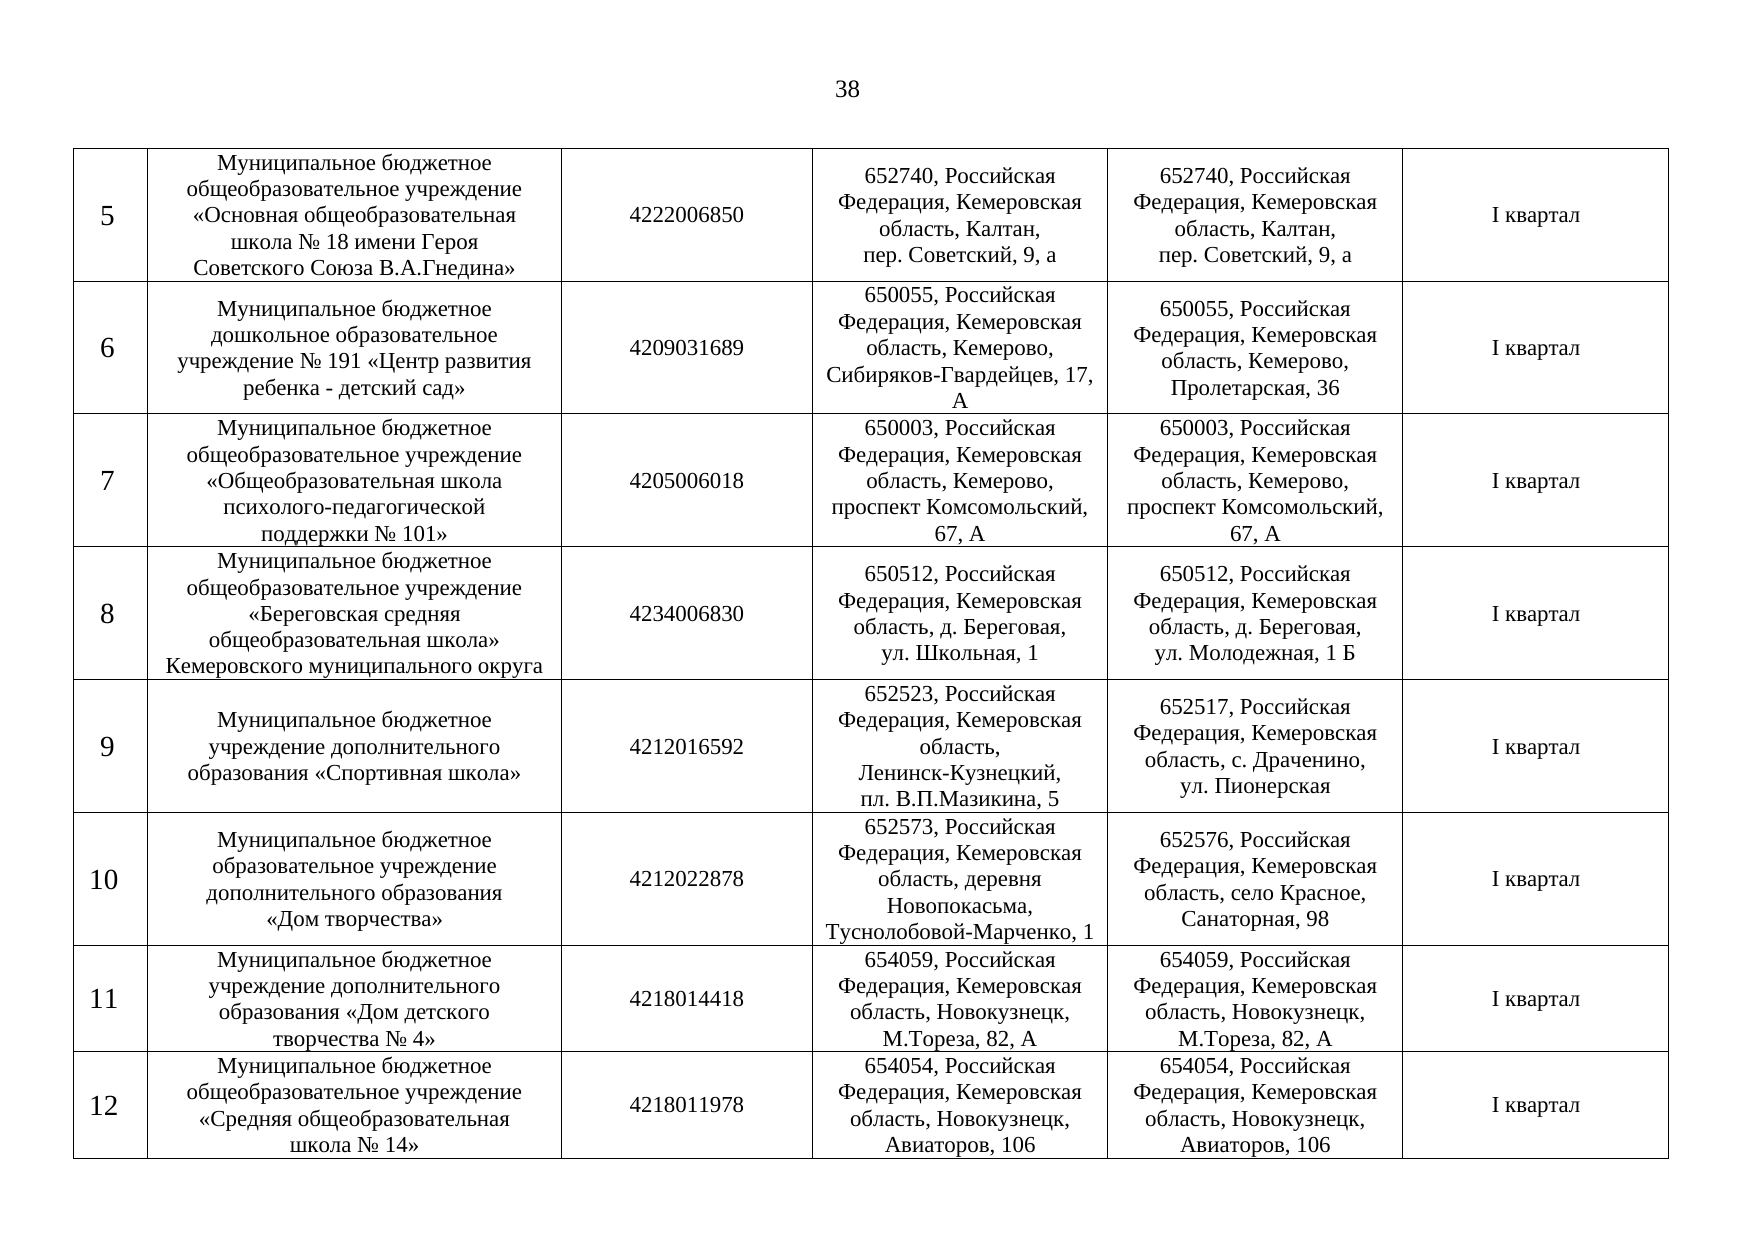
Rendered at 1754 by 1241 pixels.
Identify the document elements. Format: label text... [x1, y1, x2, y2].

table_cell Муниципальное бюджетное общеобразовательное учреждение «Средняя общеобразовательная школа № 14» [148, 1052, 561, 1157]
table_cell Муниципальное бюджетное общеобразовательное учреждение «Общеобразовательная школа психолого-педагогической поддержки № 101» [148, 414, 561, 546]
table_cell Муниципальное бюджетное общеобразовательное учреждение «Береговская средняя общеобразовательная школа» Кемеровского муниципального округа [148, 547, 561, 679]
table_cell 4205006018 [562, 414, 812, 546]
table_cell I квартал [1403, 149, 1668, 281]
table_cell 654054, Российская Федерация, Кемеровская область, Новокузнецк, Авиаторов, 106 [813, 1052, 1107, 1157]
table_cell I квартал [1403, 813, 1668, 944]
table_cell Муниципальное бюджетное учреждение дополнительного образования «Дом детского творчества № 4» [148, 946, 561, 1051]
table_cell 4212022878 [562, 813, 812, 944]
table_cell I квартал [1403, 547, 1668, 679]
table_cell 650003, Российская Федерация, Кемеровская область, Кемерово, проспект Комсомольский, 67, А [1108, 414, 1402, 546]
table_cell Муниципальное бюджетное образовательное учреждение дополнительного образования «Дом творчества» [148, 813, 561, 944]
table_cell I квартал [1403, 1052, 1668, 1157]
table_cell Муниципальное бюджетное учреждение дополнительного образования «Спортивная школа» [148, 680, 561, 812]
table_cell [74, 414, 147, 546]
table_cell [74, 547, 147, 679]
table_cell 4212016592 [562, 680, 812, 812]
table_cell 654054, Российская Федерация, Кемеровская область, Новокузнецк, Авиаторов, 106 [1108, 1052, 1402, 1157]
table_cell 4209031689 [562, 282, 812, 413]
table_cell I квартал [1403, 946, 1668, 1051]
table_cell 4218011978 [562, 1052, 812, 1157]
table_cell 654059, Российская Федерация, Кемеровская область, Новокузнецк, М.Тореза, 82, А [813, 946, 1107, 1051]
table_cell 650055, Российская Федерация, Кемеровская область, Кемерово, Пролетарская, 36 [1108, 282, 1402, 413]
table_cell [74, 1052, 147, 1157]
table_cell 652576, Российская Федерация, Кемеровская область, село Красное, Санаторная, 98 [1108, 813, 1402, 944]
table_cell I квартал [1403, 680, 1668, 812]
table_cell 650512, Российская Федерация, Кемеровская область, д. Береговая, ул. Школьная, 1 [813, 547, 1107, 679]
table_cell [74, 946, 147, 1051]
table_cell I квартал [1403, 414, 1668, 546]
table_cell [74, 680, 147, 812]
table_cell 4222006850 [562, 149, 812, 281]
table_cell 652740, Российская Федерация, Кемеровская область, Калтан, пер. Советский, 9, а [813, 149, 1107, 281]
table_cell [74, 813, 147, 944]
table_cell 650003, Российская Федерация, Кемеровская область, Кемерово, проспект Комсомольский, 67, А [813, 414, 1107, 546]
table_cell 4218014418 [562, 946, 812, 1051]
table_cell Муниципальное бюджетное дошкольное образовательное учреждение № 191 «Центр развития ребенка - детский сад» [148, 282, 561, 413]
table_cell 652573, Российская Федерация, Кемеровская область, деревня Новопокасьма, Туснолобовой-Марченко, 1 [813, 813, 1107, 944]
table_cell [74, 282, 147, 413]
table_cell 4234006830 [562, 547, 812, 679]
table_cell 650512, Российская Федерация, Кемеровская область, д. Береговая, ул. Молодежная, 1 Б [1108, 547, 1402, 679]
table_cell I квартал [1403, 282, 1668, 413]
table_cell 652740, Российская Федерация, Кемеровская область, Калтан, пер. Советский, 9, а [1108, 149, 1402, 281]
table_cell 650055, Российская Федерация, Кемеровская область, Кемерово, Сибиряков-Гвардейцев, 17, А [813, 282, 1107, 413]
table_cell [74, 149, 147, 281]
table_cell 652523, Российская Федерация, Кемеровская область, Ленинск-Кузнецкий, пл. В.П.Мазикина, 5 [813, 680, 1107, 812]
table_cell 652517, Российская Федерация, Кемеровская область, с. Драченино, ул. Пионерская [1108, 680, 1402, 812]
table_cell 654059, Российская Федерация, Кемеровская область, Новокузнецк, М.Тореза, 82, А [1108, 946, 1402, 1051]
table_cell Муниципальное бюджетное общеобразовательное учреждение «Основная общеобразовательная школа № 18 имени Героя Советского Союза В.А.Гнедина» [148, 149, 561, 281]
